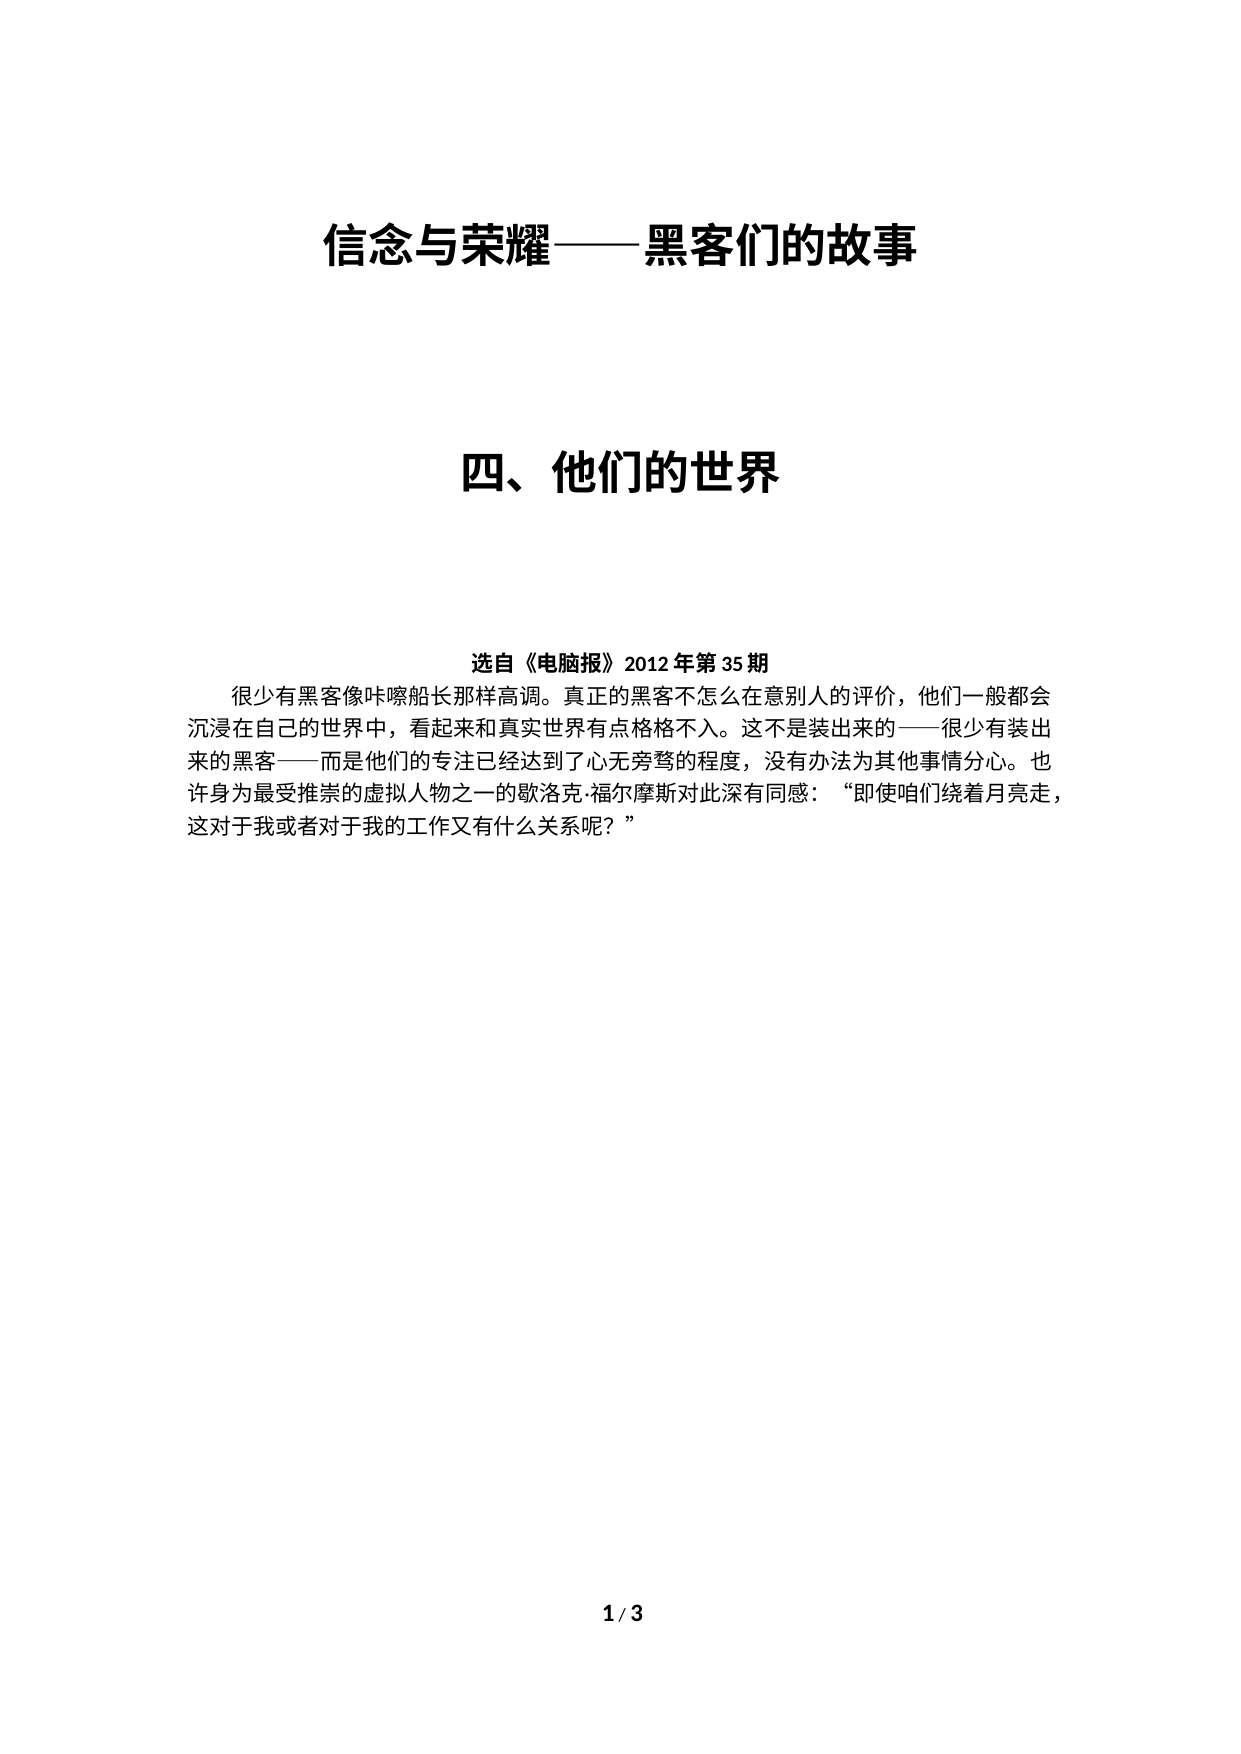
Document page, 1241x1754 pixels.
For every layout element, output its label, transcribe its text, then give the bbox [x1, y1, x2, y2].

subtitle 信念与荣耀——黑客们的故事 [187, 194, 1053, 291]
text 很少有黑客像咔嚓船长那样高调。真正的黑客不怎么在意别人的评价，他们一般都会沉浸在自己的世界中，看起来和真实世界有点格格不入。这不是装出来的——很少有装出来的黑客——而是他们的专注已经达到了心无旁骛的程度，没有办法为其他事情分心。也许身为最受推崇的虚拟人物之一的歇洛克·福尔摩斯对此深有同感：“即使咱们绕着月亮走，这对于我或者对于我的工作又有什么关系呢？” [187, 678, 1053, 841]
text 选自《电脑报》2012年第35期 [187, 646, 1053, 678]
subtitle 四、他们的世界 [187, 420, 1053, 518]
